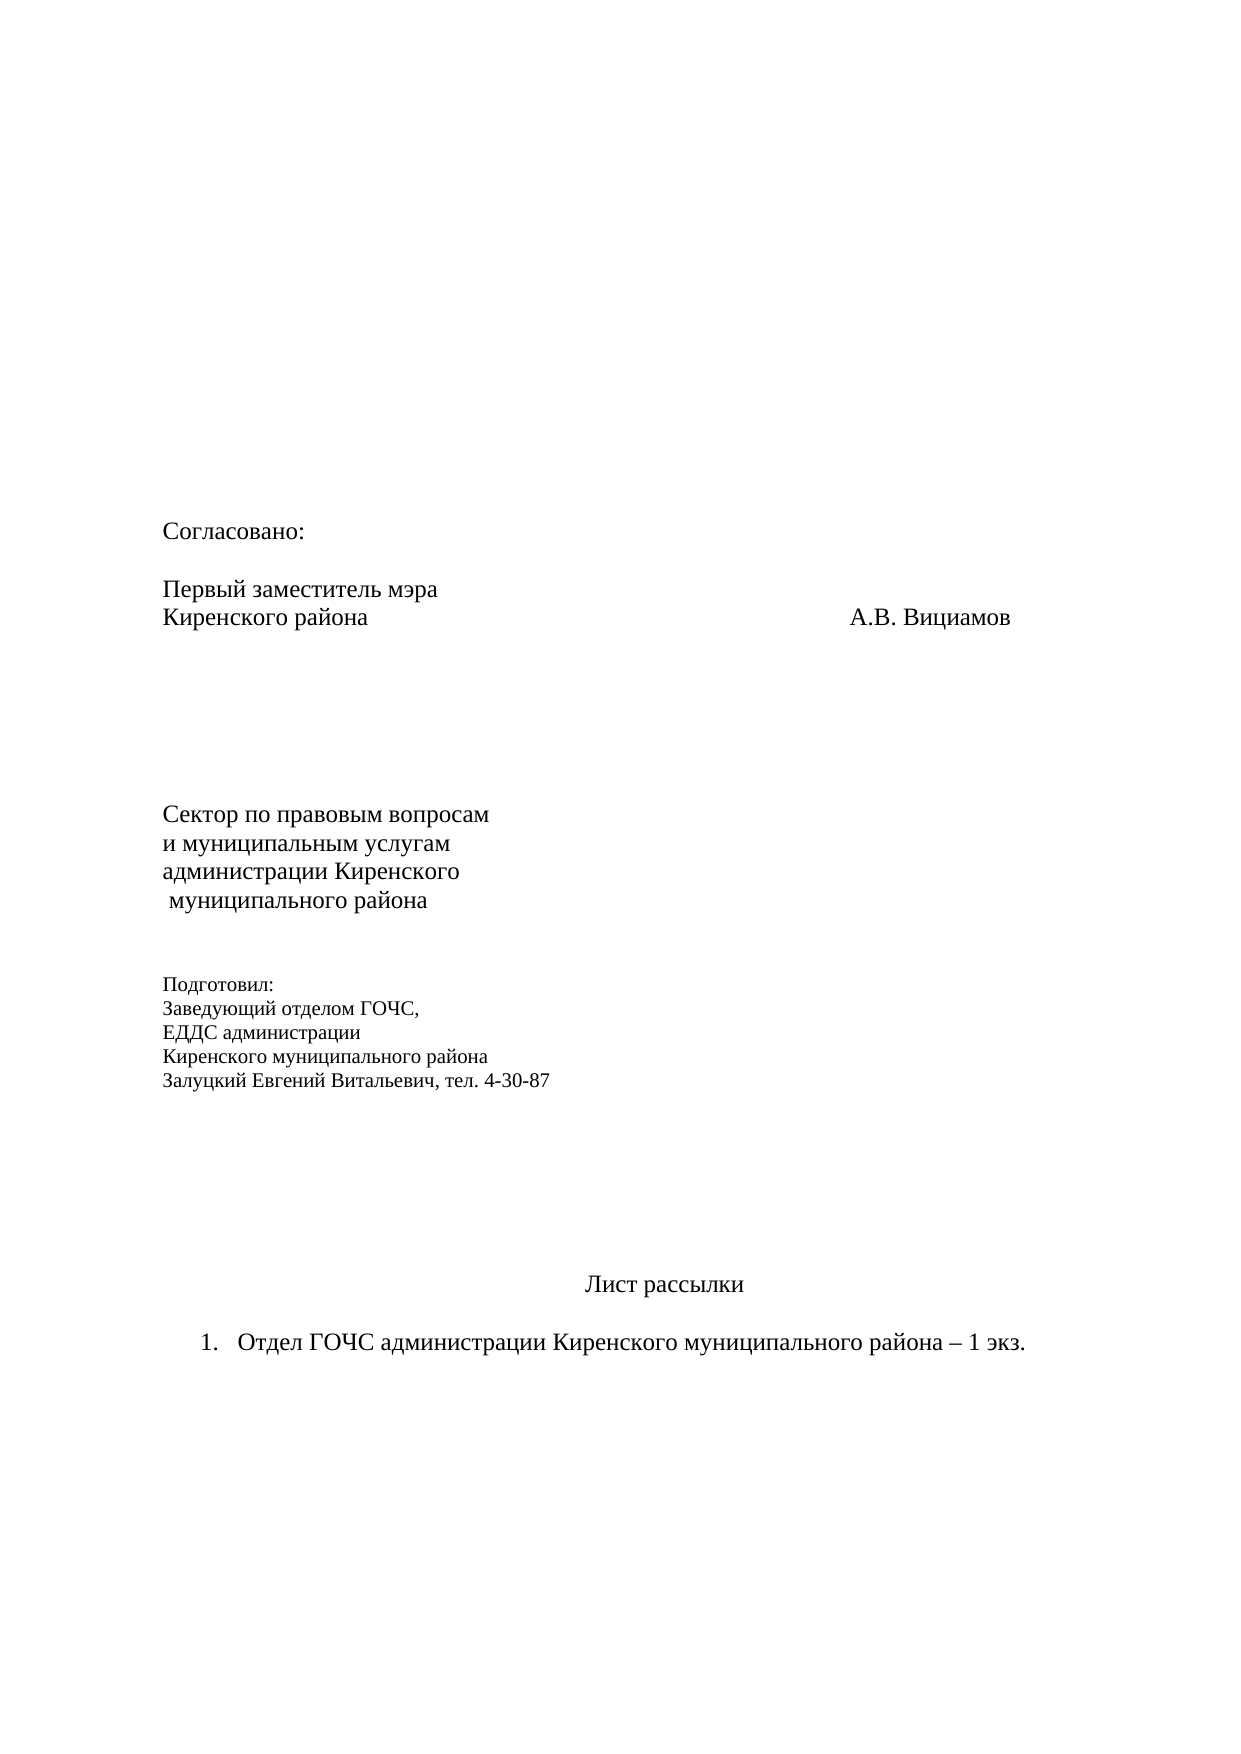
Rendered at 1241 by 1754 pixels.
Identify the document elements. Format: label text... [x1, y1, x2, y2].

list Залуцкий Евгений Витальевич, тел. 4-30-87 [162, 1068, 1167, 1092]
text Согласовано: [162, 516, 1167, 545]
list и муниципальным услугам [162, 828, 1167, 856]
list администрации Киренского [162, 856, 1167, 885]
list Подготовил: [162, 971, 1167, 996]
text Киренского района А.В. Вициамов [162, 602, 1167, 631]
list Заведующий отделом ГОЧС, [162, 996, 1167, 1019]
text Первый заместитель мэра [162, 574, 1167, 602]
text Лист рассылки [162, 1269, 1167, 1298]
list Отдел ГОЧС администрации Киренского муниципального района – 1 экз. [200, 1327, 1167, 1356]
list ЕДДС администрации [162, 1019, 1167, 1044]
list Сектор по правовым вопросам [162, 799, 1167, 828]
list муниципального района [162, 885, 1167, 914]
list Киренского муниципального района [162, 1044, 1167, 1068]
